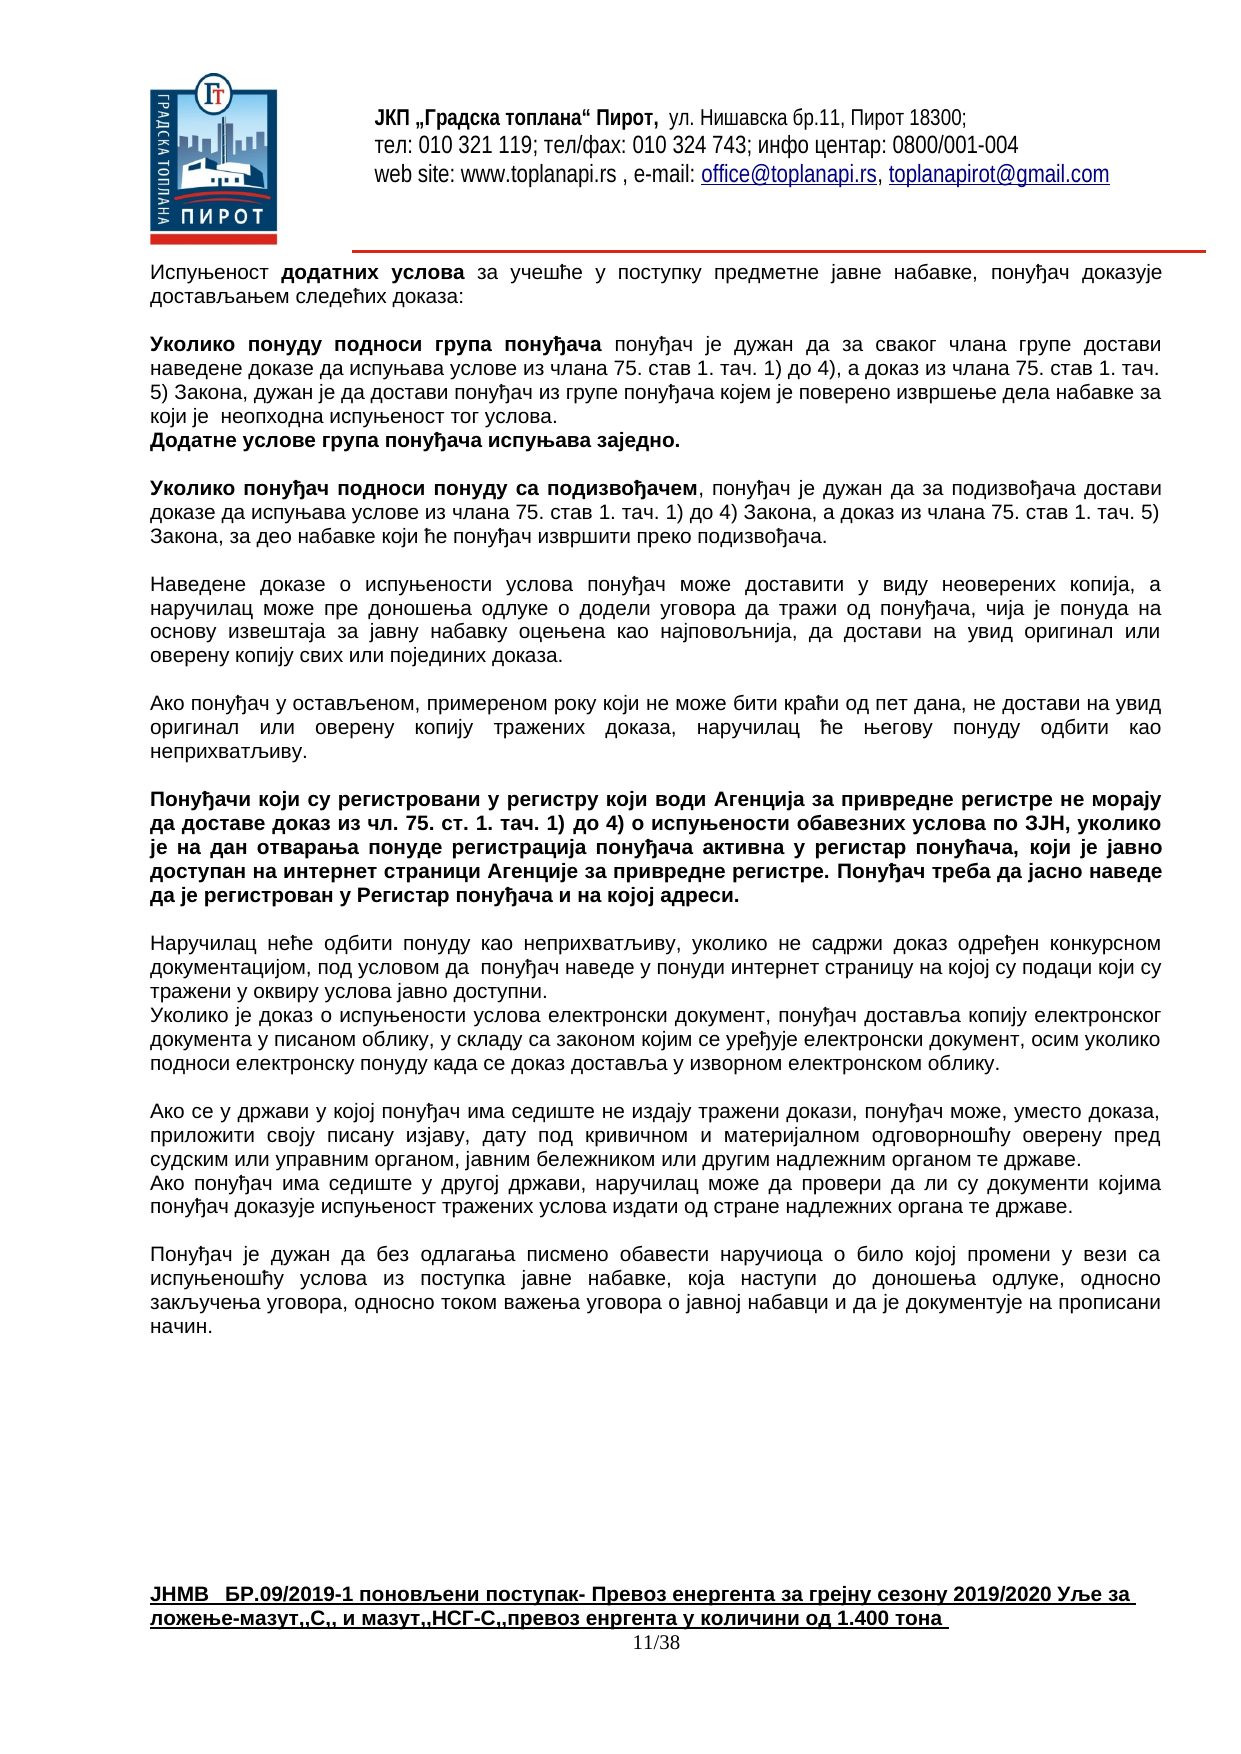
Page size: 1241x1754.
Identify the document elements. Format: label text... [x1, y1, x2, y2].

text Уколико понуду подноси група понуђача понуђач је дужан да за сваког члана групе достави наведене доказе да испуњава услове из члана 75. став 1. тач. 1) до 4), а доказ из члана 75. став 1. тач. 5) Закона, дужан је да достави понуђач из групе понуђача којем је поверено извршење дела набавке за који је неопходна испуњеност тог услова. [150, 332, 1162, 428]
text Додатне услове група понуђача испуњава заједно. [150, 428, 1162, 452]
text Уколико понуђач подноси понуду са подизвођачем, понуђач је дужан да за подизвођача достави доказе да испуњава услове из члана 75. став 1. тач. 1) до 4) Закона, а доказ из члана 75. став 1. тач. 5) Закона, за део набавке који ће понуђач извршити преко подизвођача. [150, 476, 1162, 547]
text Ако се у држави у којој понуђач има седиште не издају тражени докази, понуђач може, уместо доказа, приложити своју писану изјаву, дату под кривичном и материјалном одговорношћу оверену пред судским или управним органом, јавним бележником или другим надлежним органом те државе. [150, 1098, 1162, 1170]
text Ако понуђач у остављеном, примереном року који не може бити краћи од пет дана, не достави на увид оригинал или оверену копију тражених доказа, наручилац ће његову понуду одбити као неприхватљиву. [150, 691, 1162, 763]
text Ако понуђач има седиште у другој држави, наручилац може да провери да ли су документи којима понуђач доказује испуњеност тражених услова издати од стране надлежних органа те државе. [150, 1170, 1162, 1218]
text Испуњеност додатних услова за учешће у поступку предметне јавне набавке, понуђач доказује достављањем следећих доказа: [150, 260, 1162, 308]
text Наручилац неће одбити понуду као неприхватљиву, уколико не садржи доказ одређен конкурсном документацијом, под условом да понуђач наведе у понуди интернет страницу на којој су подаци који су тражени у оквиру услова јавно доступни. [150, 931, 1162, 1003]
text Понуђач је дужан да без одлагања писмено обавести наручиоца о било којој промени у вези са испуњеношћу услова из поступка јавне набавке, која наступи до доношења одлуке, односно закључења уговора, односно током важења уговора о јавној набавци и да је документује на прописани начин. [150, 1242, 1162, 1338]
text Уколико је доказ о испуњености услова електронски документ, понуђач доставља копију електронског документа у писаном облику, у складу са законом којим се уређује електронски документ, осим уколико подноси електронску понуду када се доказ доставља у изворном електронском облику. [150, 1003, 1162, 1074]
text Понуђачи који су регистровани у регистру који води Агенција за привредне регистре не морају да доставе доказ из чл. 75. ст. 1. тач. 1) до 4) о испуњености обавезних услова по ЗЈН, уколико је на дан отварања понуде регистрација понуђача активна у регистар понућача, који је јавно доступан на интернет страници Агенције за привредне регистре. Понуђач треба да јасно наведе да је регистрован у Регистар понуђача и на којој адреси. [150, 787, 1162, 907]
text Наведене доказе о испуњености услова понуђач може доставити у виду неоверених копија, а наручилац може пре доношења одлуке о додели уговора да тражи од понуђача, чија је понуда на основу извештаја за јавну набавку оцењена као најповољнија, да достави на увид оригинал или оверену копију свих или појединих доказа. [150, 571, 1162, 667]
picture [150, 73, 352, 260]
